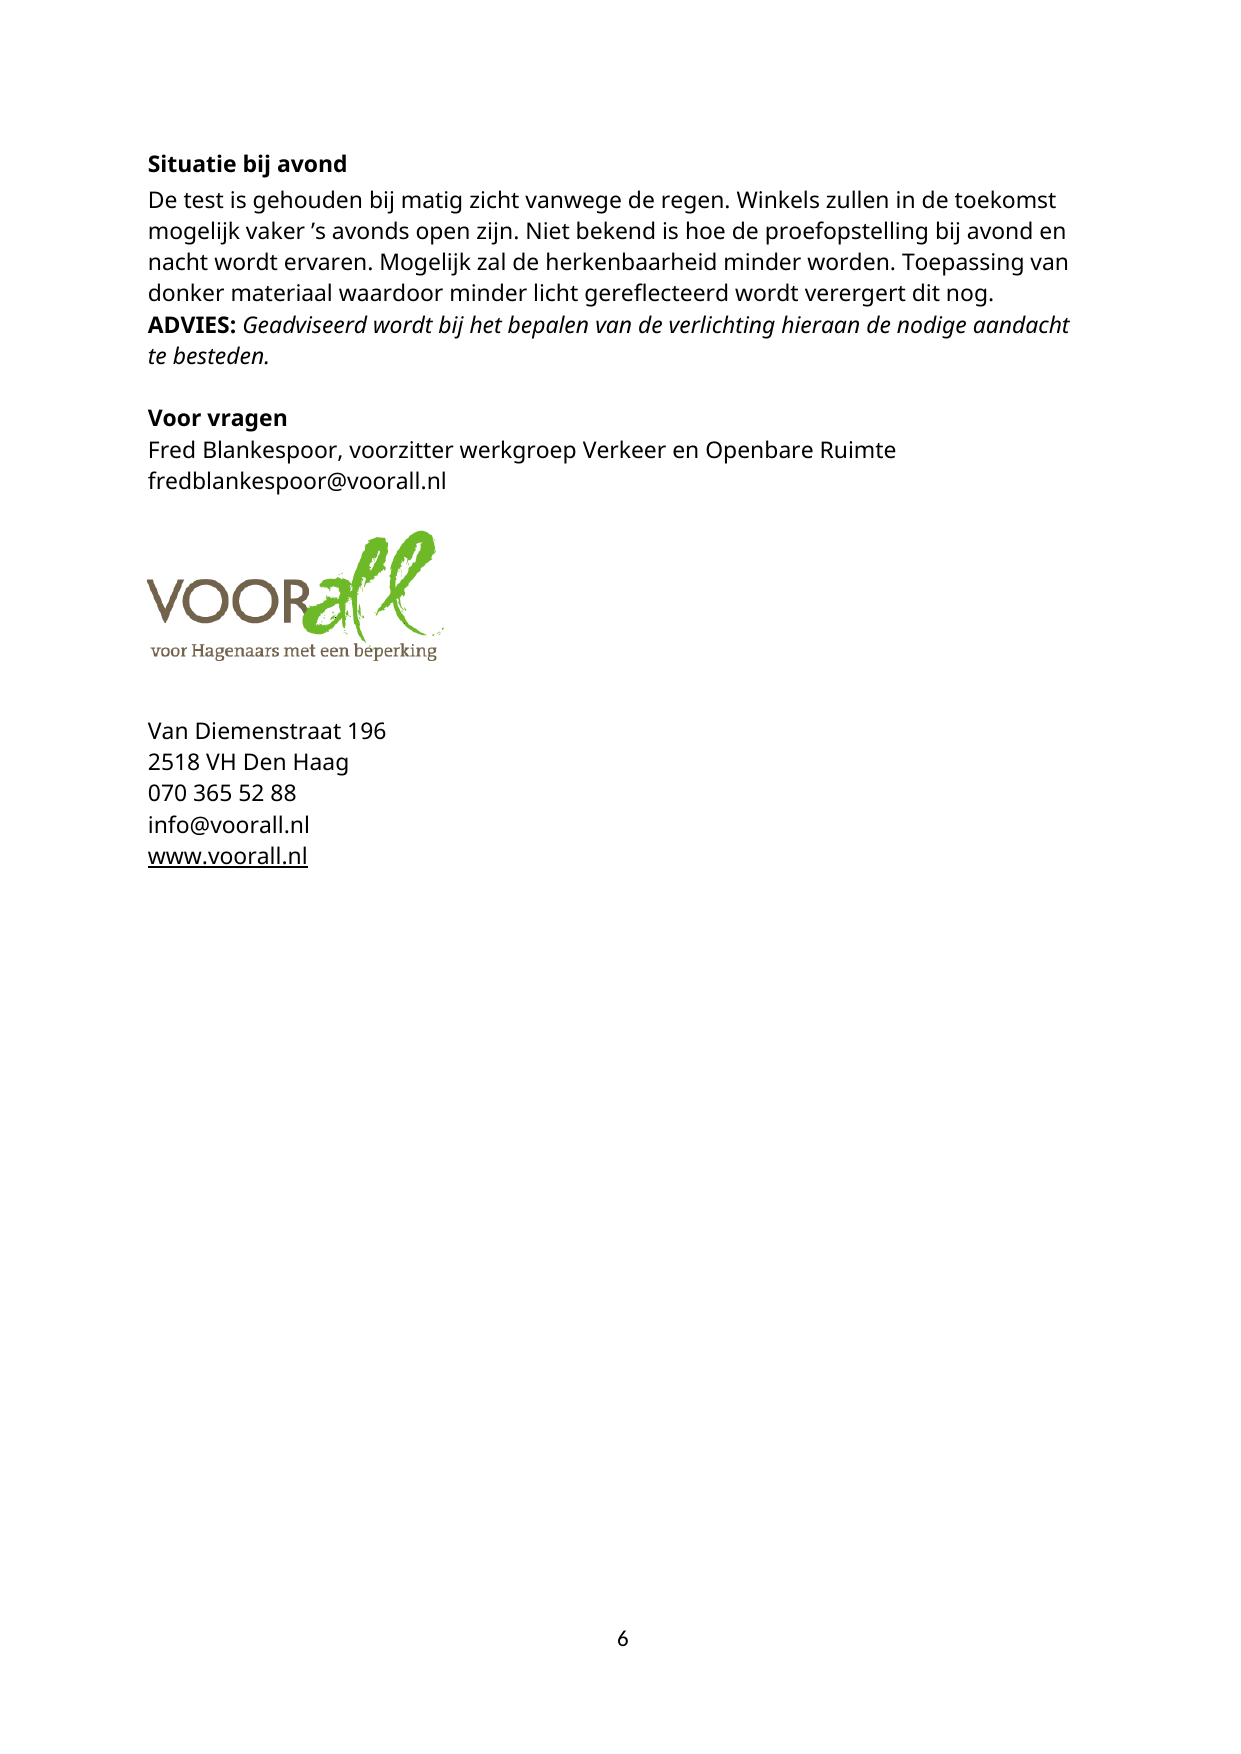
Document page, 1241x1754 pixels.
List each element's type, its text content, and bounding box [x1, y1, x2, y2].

text De test is gehouden bij matig zicht vanwege de regen. Winkels zullen in de toekomst mogelijk vaker ’s avonds open zijn. Niet bekend is hoe de proefopstelling bij avond en nacht wordt ervaren. Mogelijk zal de herkenbaarheid minder worden. Toepassing van donker materiaal waardoor minder licht gereflecteerd wordt verergert dit nog. [148, 183, 1093, 308]
picture [146, 530, 444, 661]
text info@voorall.nl [148, 808, 1093, 840]
text Fred Blankespoor, voorzitter werkgroep Verkeer en Openbare Ruimte [148, 433, 1093, 465]
text 070 365 52 88 [148, 777, 1093, 808]
text ADVIES: Geadviseerd wordt bij het bepalen van de verlichting hieraan de nodige aandacht te besteden. [148, 308, 1093, 371]
text Van Diemenstraat 196 [148, 715, 1093, 746]
text Voor vragen [148, 402, 1093, 433]
subtitle Situatie bij avond [148, 148, 1093, 179]
text fredblankespoor@voorall.nl [148, 465, 1093, 496]
text www.voorall.nl [148, 840, 1093, 871]
text 2518 VH Den Haag [148, 746, 1093, 777]
